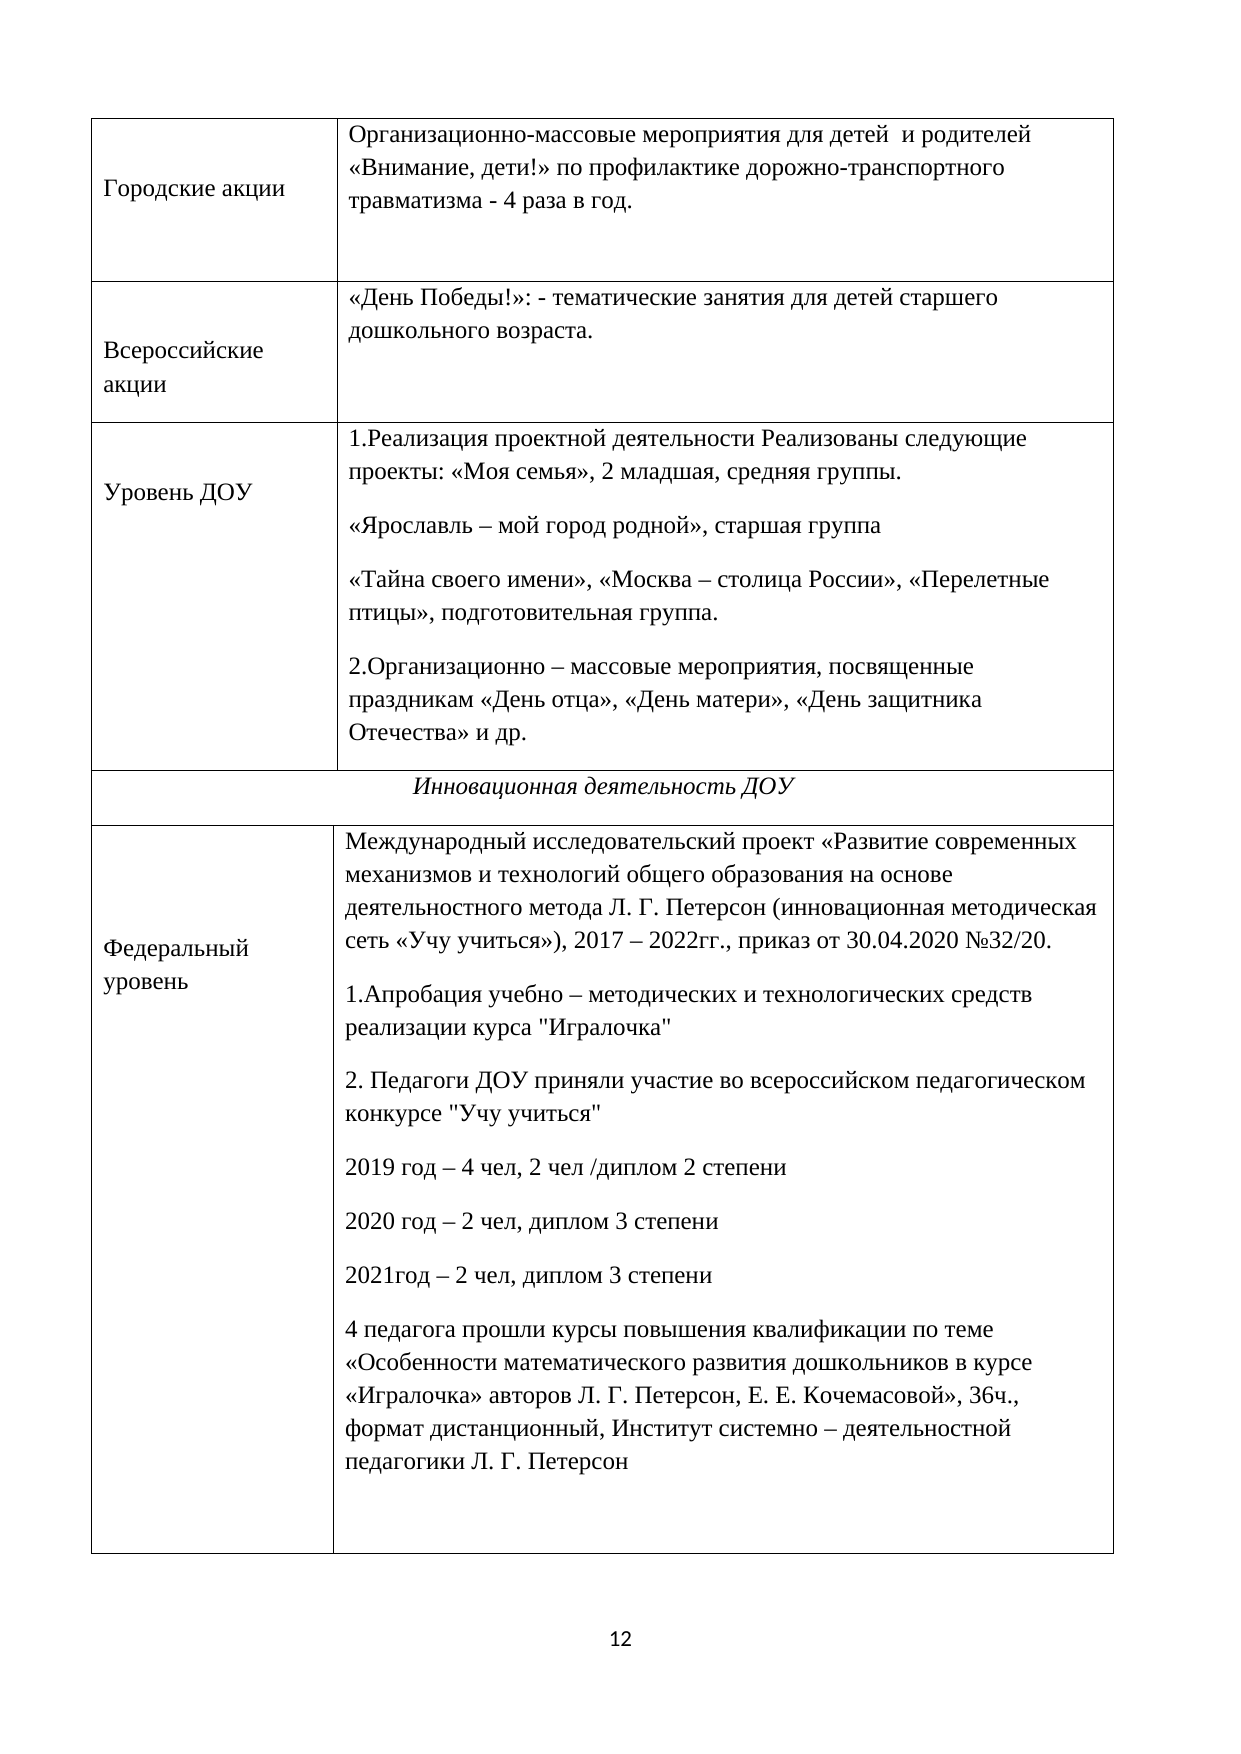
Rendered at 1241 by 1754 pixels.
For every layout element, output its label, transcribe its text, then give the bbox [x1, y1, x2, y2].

table_cell Всероссийские акции [92, 282, 337, 422]
table_cell Организационно-массовые мероприятия для детей и родителей «Внимание, дети!» по профилактике дорожно-транспортного травматизма - 4 раза в год. [338, 119, 1113, 281]
table_cell Уровень ДОУ [92, 423, 337, 770]
table_cell Международный исследовательский проект «Развитие современных механизмов и технологий общего образования на основе деятельностного метода Л. Г. Петерсон (инновационная методическая сеть «Учу учиться»), 2017 – 2022гг., приказ от 30.04.2020 №32/20. 1.Апробация учебно – методических и технологических средств реализации курса "Игралочка" 2. Педагоги ДОУ приняли участие во всероссийском педагогическом конкурсе "Учу учиться" 2019 год – 4 чел, 2 чел /диплом 2 степени 2020 год – 2 чел, диплом 3 степени 2021год – 2 чел, диплом 3 степени 4 педагога прошли курсы повышения квалификации по теме «Особенности математического развития дошкольников в курсе «Игралочка» авторов Л. Г. Петерсон, Е. Е. Кочемасовой», 36ч., формат дистанционный, Институт системно – деятельностной педагогики Л. Г. Петерсон [334, 826, 1113, 1553]
table_cell Федеральный уровень [92, 826, 333, 1553]
table_cell Городские акции [92, 119, 337, 281]
table_cell 1.Реализация проектной деятельности Реализованы следующие проекты: «Моя семья», 2 младшая, средняя группы. «Ярославль – мой город родной», старшая группа «Тайна своего имени», «Москва – столица России», «Перелетные птицы», подготовительная группа. 2.Организационно – массовые мероприятия, посвященные праздникам «День отца», «День матери», «День защитника Отечества» и др. [338, 423, 1113, 770]
table_cell «День Победы!»: - тематические занятия для детей старшего дошкольного возраста. [338, 282, 1113, 422]
table_cell Инновационная деятельность ДОУ [92, 771, 1113, 825]
